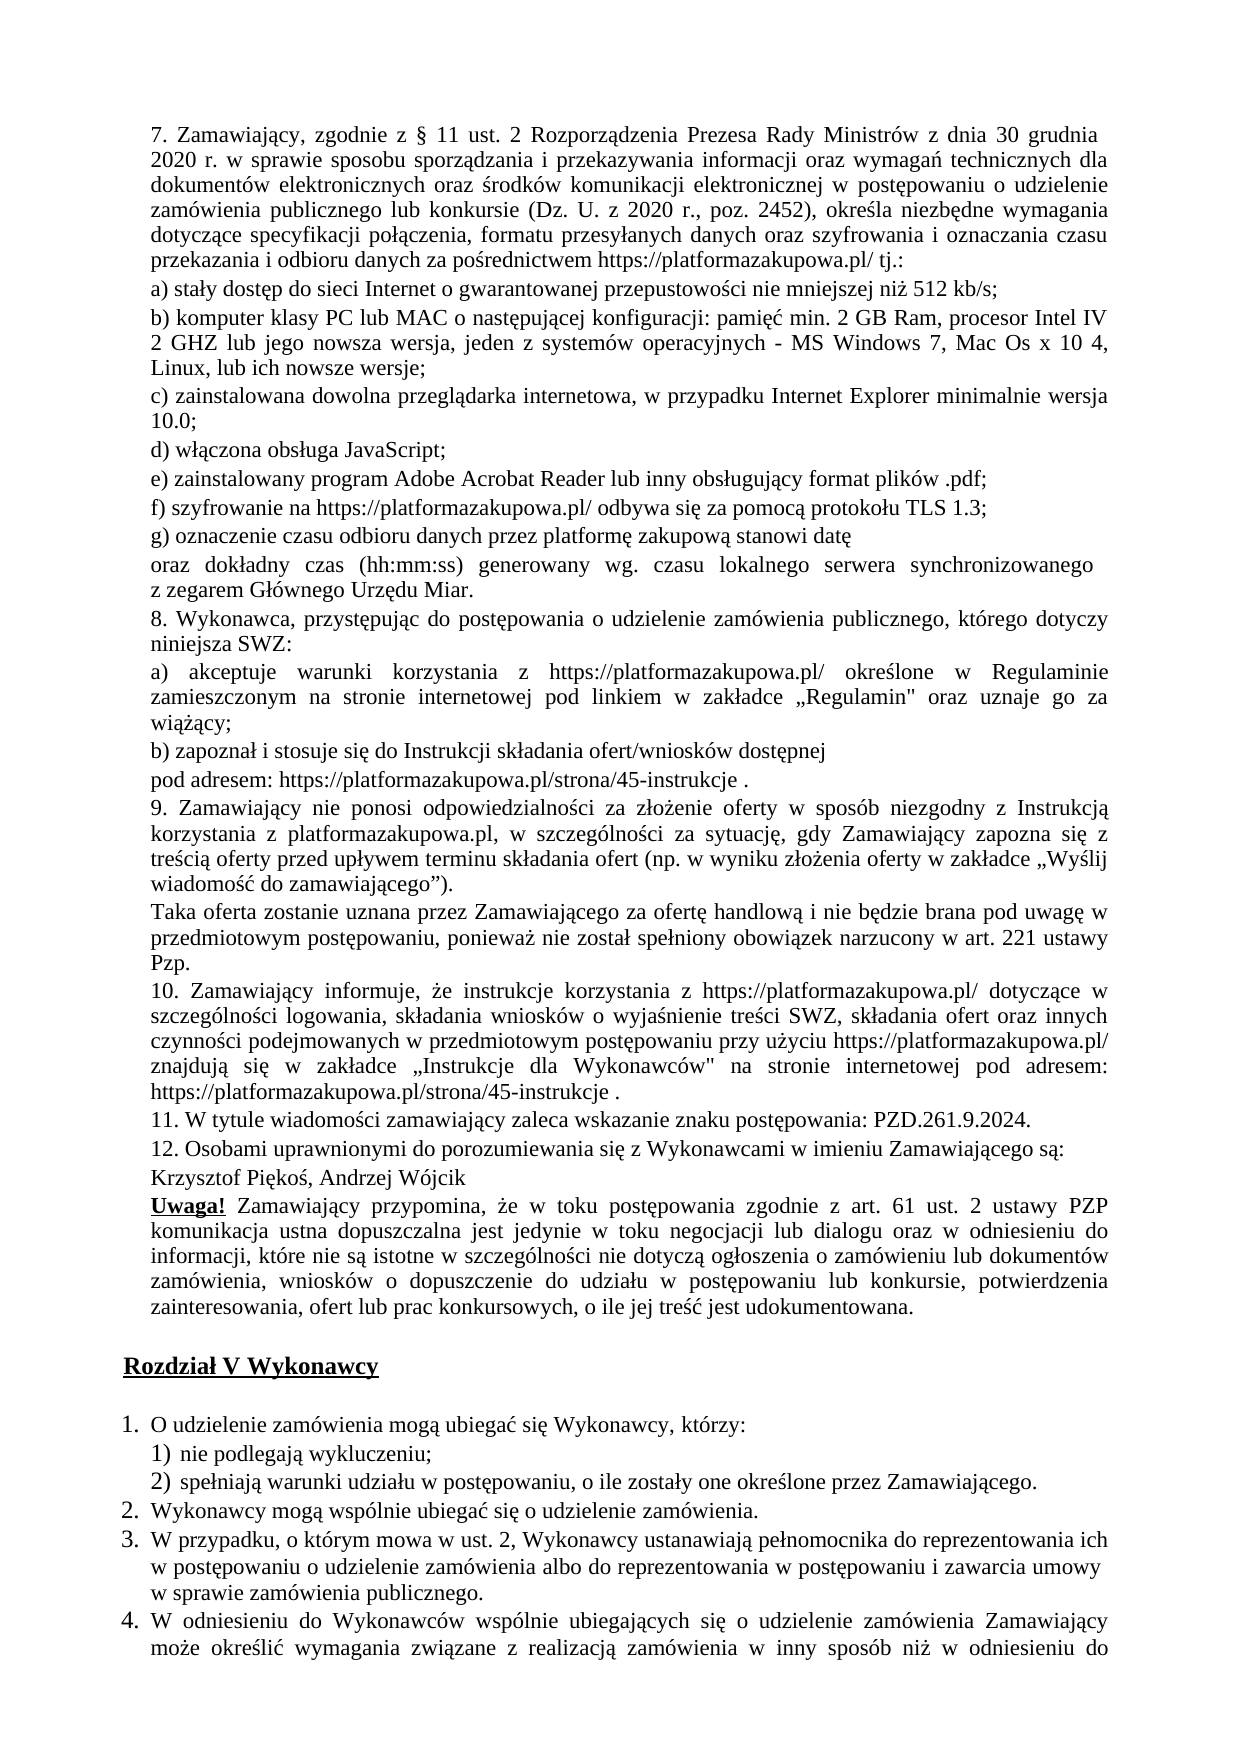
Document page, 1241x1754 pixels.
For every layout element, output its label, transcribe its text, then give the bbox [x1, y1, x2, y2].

list Wykonawcy mogą wspólnie ubiegać się o udzielenie zamówienia. [121, 1495, 1110, 1524]
text a) akceptuje warunki korzystania z https://platformazakupowa.pl/ określone w Regulaminie zamieszczonym na stronie internetowej pod linkiem w zakładce „Regulamin" oraz uznaje go za wiążący; [150, 660, 1110, 735]
list spełniają warunki udziału w postępowaniu, o ile zostały one określone przez Zamawiającego. [150, 1466, 1110, 1495]
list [121, 1605, 1110, 1661]
text e) zainstalowany program Adobe Acrobat Reader lub inny obsługujący format plików .pdf; [150, 466, 1110, 491]
text 8. Wykonawca, przystępując do postępowania o udzielenie zamówienia publicznego, którego dotyczy niniejsza SWZ: [150, 606, 1110, 656]
text pod adresem: https://platformazakupowa.pl/strona/45-instrukcje . [150, 767, 1110, 792]
text Uwaga! Zamawiający przypomina, że w toku postępowania zgodnie z art. 61 ust. 2 ustawy PZP komunikacja ustna dopuszczalna jest jedynie w toku negocjacji lub dialogu oraz w odniesieniu do informacji, które nie są istotne w szczególności nie dotyczą ogłoszenia o zamówieniu lub dokumentów zamówienia, wniosków o dopuszczenie do udziału w postępowaniu lub konkursie, potwierdzenia zainteresowania, ofert lub prac konkursowych, o ile jej treść jest udokumentowana. [150, 1194, 1110, 1319]
text 10. Zamawiający informuje, że instrukcje korzystania z https://platformazakupowa.pl/ dotyczące w szczególności logowania, składania wniosków o wyjaśnienie treści SWZ, składania ofert oraz innych czynności podejmowanych w przedmiotowym postępowaniu przy użyciu https://platformazakupowa.pl/ znajdują się w zakładce „Instrukcje dla Wykonawców" na stronie internetowej pod adresem: https://platformazakupowa.pl/strona/45-instrukcje . [150, 979, 1110, 1104]
text b) zapoznał i stosuje się do Instrukcji składania ofert/wniosków dostępnej [150, 738, 1110, 763]
text oraz dokładny czas (hh:mm:ss) generowany wg. czasu lokalnego serwera synchronizowanego z zegarem Głównego Urzędu Miar. [150, 552, 1110, 602]
text 12. Osobami uprawnionymi do porozumiewania się z Wykonawcami w imieniu Zamawiającego są: [150, 1136, 1110, 1161]
text Taka oferta zostanie uznana przez Zamawiającego za ofertę handlową i nie będzie brana pod uwagę w przedmiotowym postępowaniu, ponieważ nie został spełniony obowiązek narzucony w art. 221 ustawy Pzp. [150, 900, 1110, 975]
text 11. W tytule wiadomości zamawiający zaleca wskazanie znaku postępowania: PZD.261.9.2024. [150, 1108, 1110, 1133]
text a) stały dostęp do sieci Internet o gwarantowanej przepustowości nie mniejszej niż 512 kb/s; [150, 276, 1110, 301]
list nie podlegają wykluczeniu; [150, 1438, 1110, 1466]
text Krzysztof Piękoś, Andrzej Wójcik [150, 1165, 1110, 1190]
list O udzielenie zamówienia mogą ubiegać się Wykonawcy, którzy: [121, 1409, 1110, 1438]
list W przypadku, o którym mowa w ust. 2, Wykonawcy ustanawiają pełnomocnika do reprezentowania ich w postępowaniu o udzielenie zamówienia albo do reprezentowania w postępowaniu i zawarcia umowy w sprawie zamówienia publicznego. [121, 1524, 1110, 1605]
text b) komputer klasy PC lub MAC o następującej konfiguracji: pamięć min. 2 GB Ram, procesor Intel IV 2 GHZ lub jego nowsza wersja, jeden z systemów operacyjnych - MS Windows 7, Mac Os x 10 4, Linux, lub ich nowsze wersje; [150, 305, 1110, 380]
text f) szyfrowanie na https://platformazakupowa.pl/ odbywa się za pomocą protokołu TLS 1.3; [150, 495, 1110, 520]
text 9. Zamawiający nie ponosi odpowiedzialności za złożenie oferty w sposób niezgodny z Instrukcją korzystania z platformazakupowa.pl, w szczególności za sytuację, gdy Zamawiający zapozna się z treścią oferty przed upływem terminu składania ofert (np. w wyniku złożenia oferty w zakładce „Wyślij wiadomość do zamawiającego”). [150, 796, 1110, 896]
text Rozdział V Wykonawcy [121, 1351, 1110, 1380]
text c) zainstalowana dowolna przeglądarka internetowa, w przypadku Internet Explorer minimalnie wersja 10.0; [150, 384, 1110, 434]
text d) włączona obsługa JavaScript; [150, 438, 1110, 463]
text g) oznaczenie czasu odbioru danych przez platformę zakupową stanowi datę [150, 523, 1110, 548]
text 7. Zamawiający, zgodnie z § 11 ust. 2 Rozporządzenia Prezesa Rady Ministrów z dnia 30 grudnia 2020 r. w sprawie sposobu sporządzania i przekazywania informacji oraz wymagań technicznych dla dokumentów elektronicznych oraz środków komunikacji elektronicznej w postępowaniu o udzielenie zamówienia publicznego lub konkursie (Dz. U. z 2020 r., poz. 2452), określa niezbędne wymagania dotyczące specyfikacji połączenia, formatu przesyłanych danych oraz szyfrowania i oznaczania czasu przekazania i odbioru danych za pośrednictwem https://platformazakupowa.pl/ tj.: [150, 122, 1110, 273]
